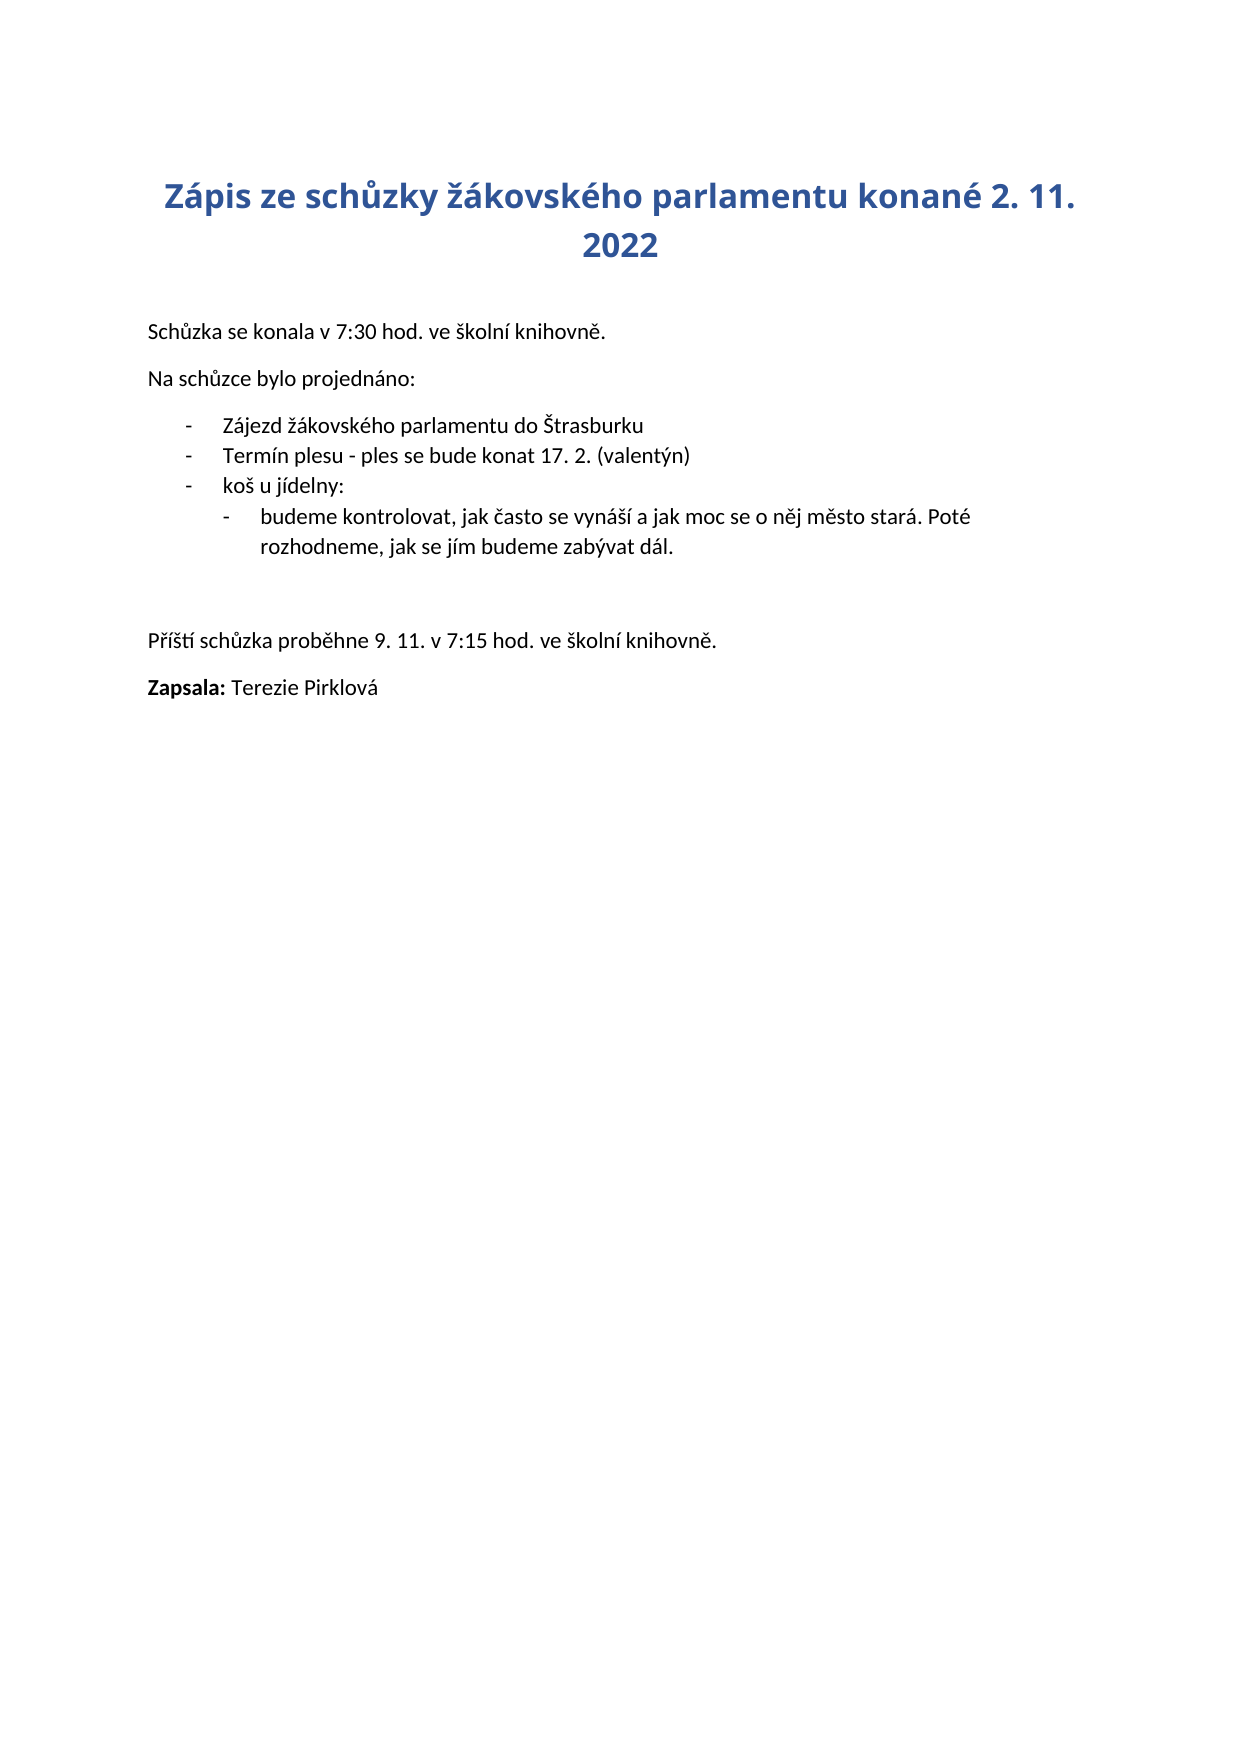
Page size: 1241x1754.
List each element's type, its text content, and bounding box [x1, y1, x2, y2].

list Termín plesu - ples se bude konat 17. 2. (valentýn) [185, 441, 1093, 469]
list Zájezd žákovského parlamentu do Štrasburku [185, 411, 1093, 439]
text Na schůzce bylo projednáno: [148, 364, 1093, 392]
list koš u jídelny: [185, 472, 1093, 499]
subtitle Zápis ze schůzky žákovského parlamentu konané 2. 11. 2022 [148, 173, 1093, 267]
text Schůzka se konala v 7:30 hod. ve školní knihovně. [148, 317, 1093, 345]
text Příští schůzka proběhne 9. 11. v 7:15 hod. ve školní knihovně. [148, 626, 1093, 654]
list budeme kontrolovat, jak často se vynáší a jak moc se o něj město stará. Poté rozhodneme, jak se jím budeme zabývat dál. [223, 502, 1093, 560]
text Zapsala: Terezie Pirklová [148, 673, 1093, 701]
